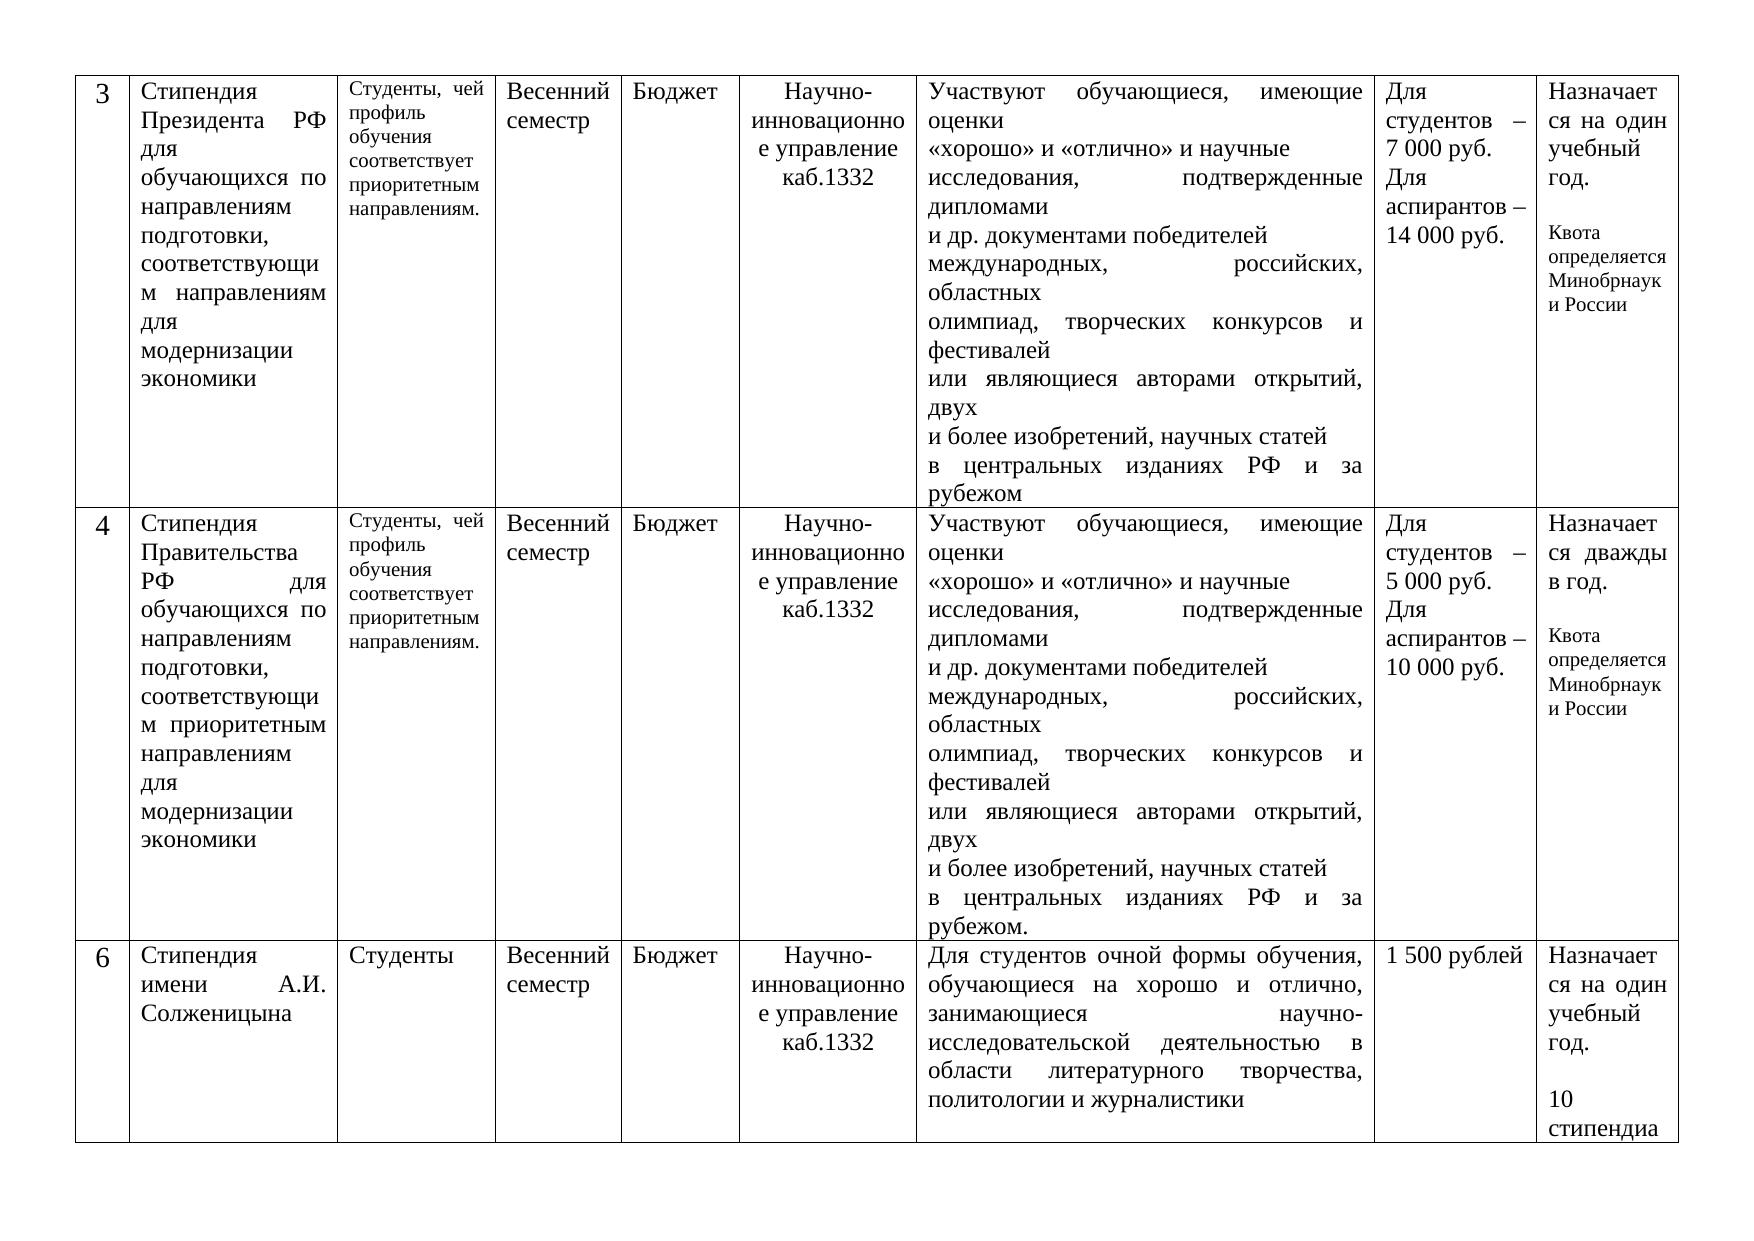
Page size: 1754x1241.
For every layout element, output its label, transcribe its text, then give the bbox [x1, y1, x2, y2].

table_cell 1 500 рублей [1375, 941, 1536, 1142]
table_cell Бюджет [622, 941, 739, 1142]
table_cell Весенний семестр [496, 76, 621, 507]
table_cell Научно-инновационное управление каб.1332 [740, 76, 916, 507]
table_cell Студенты [338, 941, 495, 1142]
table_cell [130, 941, 337, 1142]
table_cell Для студентов – 5 000 руб. Для аспирантов – 10 000 руб. [1375, 508, 1536, 939]
table_cell Бюджет [622, 508, 739, 939]
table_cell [917, 941, 1374, 1142]
table_cell 3 [76, 76, 129, 507]
table_cell Студенты, чей профиль обучения соответствует приоритетным направлениям. [338, 76, 495, 507]
table_cell Весенний семестр [496, 941, 621, 1142]
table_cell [1537, 941, 1678, 1142]
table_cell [917, 76, 1374, 507]
table_cell Стипендия Правительства РФ для обучающихся по направлениям подготовки, соответствующим приоритетным направлениям для модернизации экономики [130, 508, 337, 939]
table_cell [740, 941, 916, 1142]
table_cell Весенний семестр [496, 508, 621, 939]
table_cell Для студентов – 7 000 руб. Для аспирантов – 14 000 руб. [1375, 76, 1536, 507]
table_cell Стипендия Президента РФ для обучающихся по направлениям подготовки, соответствующим направлениям для модернизации экономики [130, 76, 337, 507]
table_cell 6 [76, 941, 129, 1142]
table_cell Бюджет [622, 76, 739, 507]
table_cell Участвуют обучающиеся, имеющие оценки «хорошо» и «отлично» и научные исследования, подтвержденные дипломами и др. документами победителей международных, российских, областных олимпиад, творческих конкурсов и фестивалей или являющиеся авторами открытий, двух и более изобретений, научных статей в центральных изданиях РФ и за рубежом. [917, 508, 1374, 939]
table_cell Назначается дважды в год. Квота определяется Минобрнауки России [1537, 508, 1678, 939]
table_cell Научно-инновационное управление каб.1332 [740, 508, 916, 939]
table_cell 4 [76, 508, 129, 939]
table_cell Студенты, чей профиль обучения соответствует приоритетным направлениям. [338, 508, 495, 939]
table_cell Назначается на один учебный год. Квота определяется Минобрнауки России [1537, 76, 1678, 507]
